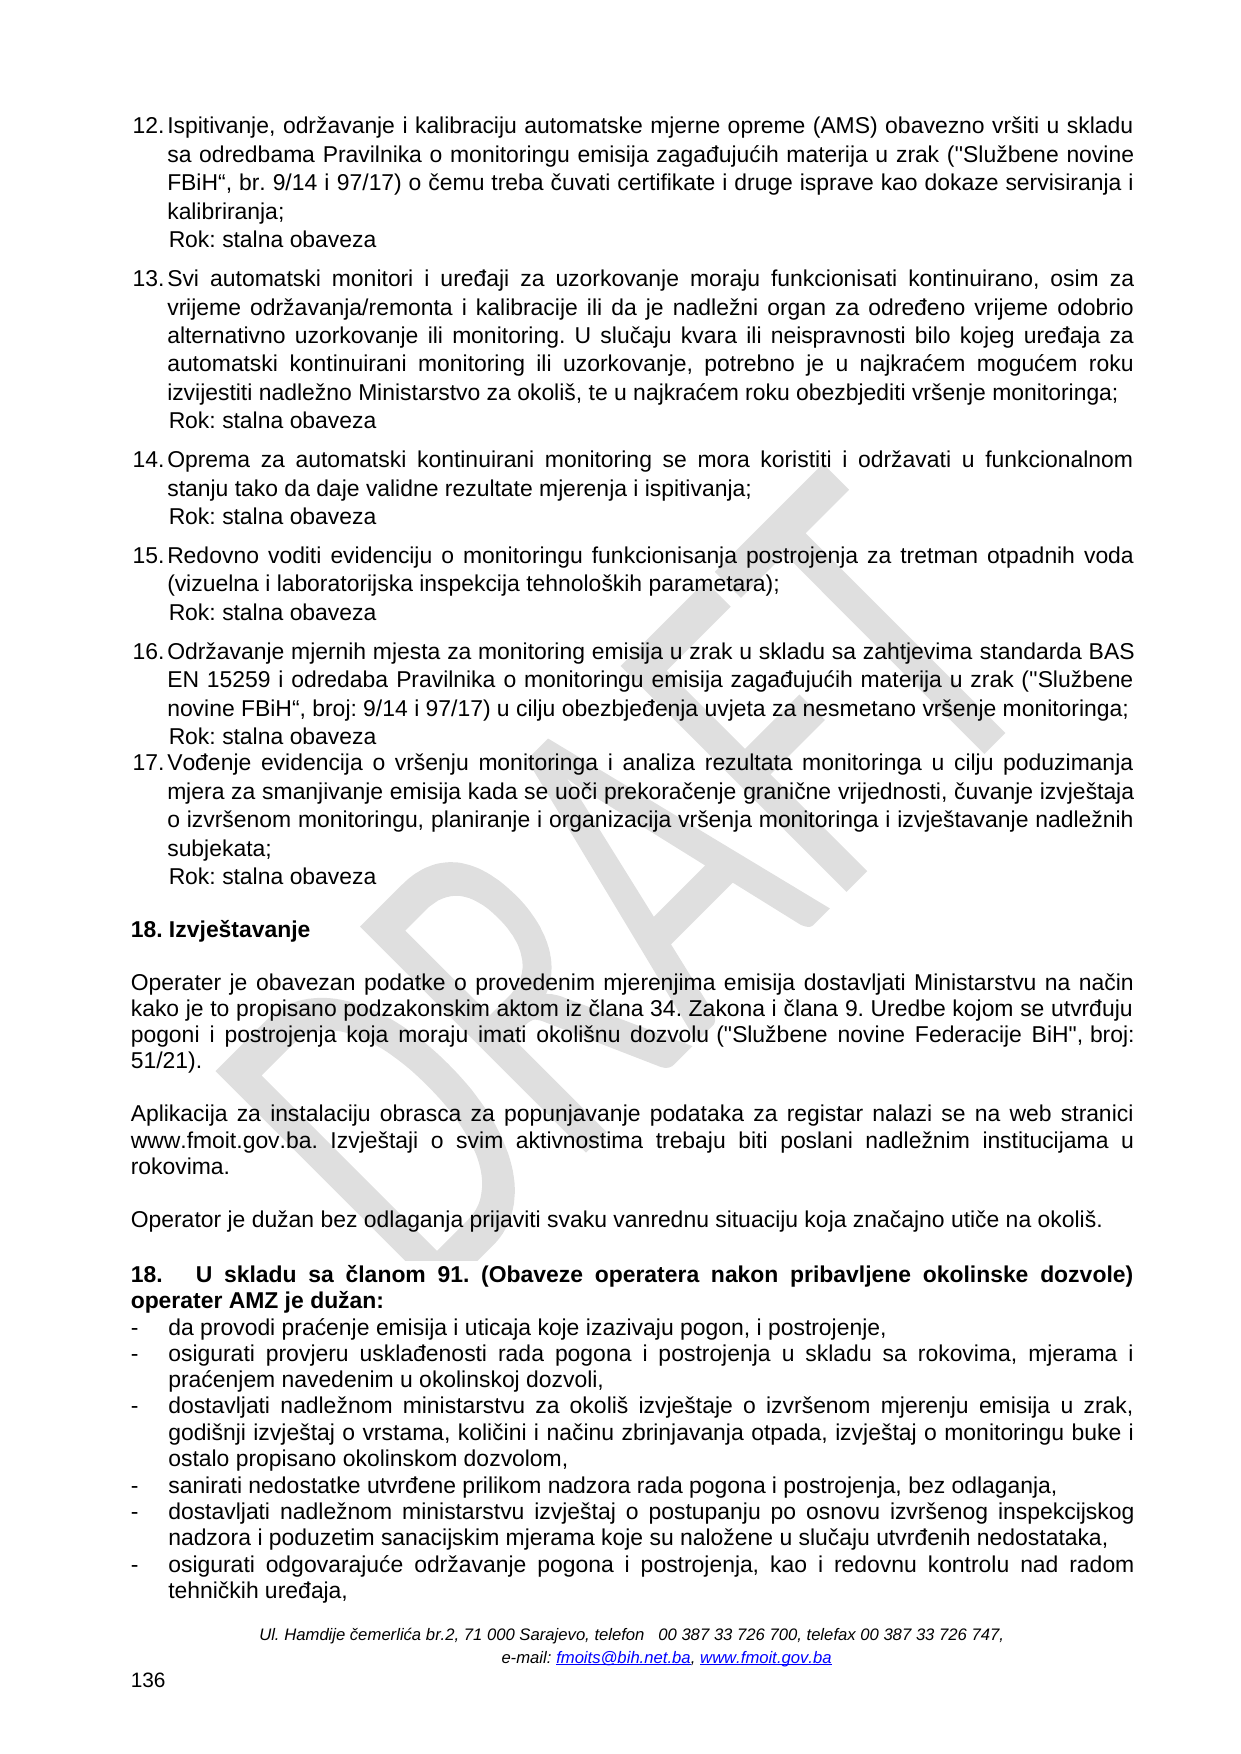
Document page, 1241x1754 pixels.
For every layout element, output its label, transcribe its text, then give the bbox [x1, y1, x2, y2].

text Operator je dužan bez odlaganja prijaviti svaku vanrednu situaciju koja značajno utiče na okoliš. [131, 1206, 1134, 1232]
text 18. Izvještavanje [131, 916, 1134, 942]
text Rok: stalna obaveza [168, 599, 1134, 625]
list Svi automatski monitori i uređaji za uzorkovanje moraju funkcionisati kontinuirano, osim za vrijeme održavanja/remonta i kalibracije ili da je nadležni organ za određeno vrijeme odobrio alternativno uzorkovanje ili monitoring. U slučaju kvara ili neispravnosti bilo kojeg uređaja za automatski kontinuirani monitoring ili uzorkovanje, potrebno je u najkraćem mogućem roku izvijestiti nadležno Ministarstvo za okoliš, te u najkraćem roku obezbjediti vršenje monitoringa; [132, 265, 1134, 405]
list Održavanje mjernih mjesta za monitoring emisija u zrak u skladu sa zahtjevima standarda BAS EN 15259 i odredaba Pravilnika o monitoringu emisija zagađujućih materija u zrak (''Službene novine FBiH“, broj: 9/14 i 97/17) u cilju obezbjeđenja uvjeta za nesmetano vršenje monitoringa; [132, 638, 1134, 721]
text Rok: stalna obaveza [168, 226, 1134, 253]
text Rok: stalna obaveza [168, 863, 1134, 889]
list osigurati provjeru usklađenosti rada pogona i postrojenja u skladu sa rokovima, mjerama i praćenjem navedenim u okolinskoj dozvoli, [131, 1340, 1134, 1392]
list Oprema za automatski kontinuirani monitoring se mora koristiti i održavati u funkcionalnom stanju tako da daje validne rezultate mjerenja i ispitivanja; [132, 446, 1134, 501]
text Rok: stalna obaveza [168, 503, 1134, 529]
list dostavljati nadležnom ministarstvu izvještaj o postupanju po osnovu izvršenog inspekcijskog nadzora i poduzetim sanacijskim mjerama koje su naložene u slučaju utvrđenih nedostataka, [131, 1498, 1134, 1551]
list Vođenje evidencija o vršenju monitoringa i analiza rezultata monitoringa u cilju poduzimanja mjera za smanjivanje emisija kada se uoči prekoračenje granične vrijednosti, čuvanje izvještaja o izvršenom monitoringu, planiranje i organizacija vršenja monitoringa i izvještavanje nadležnih subjekata; [132, 749, 1134, 861]
list U skladu sa članom 91. (Obaveze operatera nakon pribavljene okolinske dozvole) operater AMZ je dužan: [131, 1261, 1134, 1313]
text Rok: stalna obaveza [168, 407, 1134, 434]
list Ispitivanje, održavanje i kalibraciju automatske mjerne opreme (AMS) obavezno vršiti u skladu sa odredbama Pravilnika o monitoringu emisija zagađujućih materija u zrak (''Službene novine FBiH“, br. 9/14 i 97/17) o čemu treba čuvati certifikate i druge isprave kao dokaze servisiranja i kalibriranja; [132, 112, 1134, 224]
list osigurati odgovarajuće održavanje pogona i postrojenja, kao i redovnu kontrolu nad radom tehničkih uređaja, [131, 1551, 1134, 1603]
list da provodi praćenje emisija i uticaja koje izazivaju pogon, i postrojenje, [131, 1313, 1134, 1340]
text Aplikacija za instalaciju obrasca za popunjavanje podataka za registar nalazi se na web stranici www.fmoit.gov.ba. Izvještaji o svim aktivnostima trebaju biti poslani nadležnim institucijama u rokovima. [131, 1100, 1134, 1179]
list dostavljati nadležnom ministarstvu za okoliš izvještaje o izvršenom mjerenju emisija u zrak, godišnji izvještaj o vrstama, količini i načinu zbrinjavanja otpada, izvještaj o monitoringu buke i ostalo propisano okolinskom dozvolom, [131, 1392, 1134, 1472]
text Rok: stalna obaveza [168, 723, 1134, 749]
list sanirati nedostatke utvrđene prilikom nadzora rada pogona i postrojenja, bez odlaganja, [131, 1472, 1134, 1498]
text Operater je obavezan podatke o provedenim mjerenjima emisija dostavljati Ministarstvu na način kako je to propisano podzakonskim aktom iz člana 34. Zakona i člana 9. Uredbe kojom se utvrđuju pogoni i postrojenja koja moraju imati okolišnu dozvolu ("Službene novine Federacije BiH", broj: 51/21). [131, 968, 1134, 1074]
list Redovno voditi evidenciju o monitoringu funkcionisanja postrojenja za tretman otpadnih voda (vizuelna i laboratorijska inspekcija tehnoloških parametara); [132, 542, 1134, 597]
